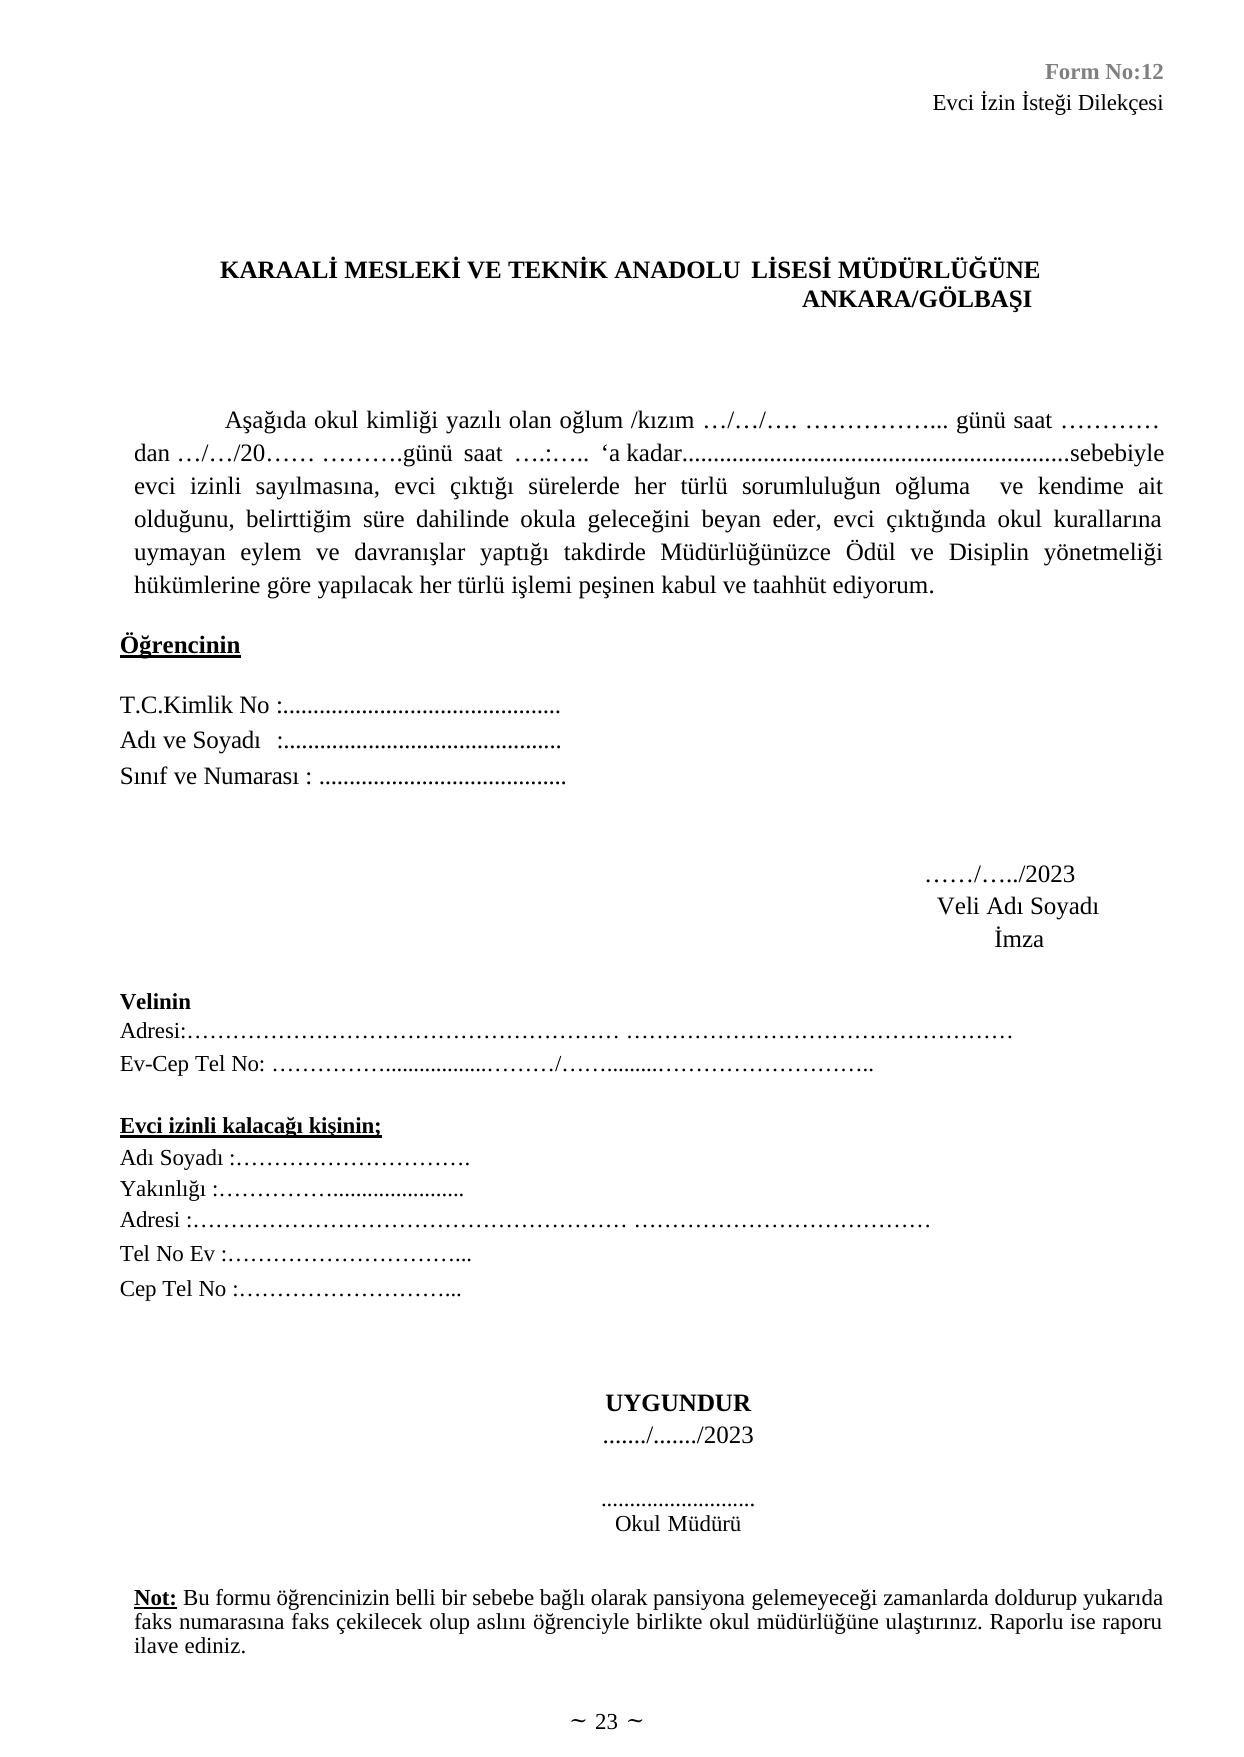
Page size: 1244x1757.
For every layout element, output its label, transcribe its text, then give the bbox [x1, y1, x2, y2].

text Tel No Ev :…………………………... [119, 1241, 1208, 1267]
text Evci İzin İsteği Dilekçesi [52, 89, 1163, 115]
text Adresi :………………………………………………… ………………………………… [119, 1206, 1208, 1232]
text Ev-Cep Tel No: ……………..................………/…….........……………………….. [119, 1050, 1208, 1076]
text Veli Adı Soyadı İmza [937, 891, 1099, 952]
text Yakınlığı :……………....................... [119, 1175, 1208, 1202]
text Adresi:………………………………………………… …………………………………………… [119, 1017, 1208, 1043]
text Sınıf ve Numarası : ......................................... [119, 761, 1208, 790]
text Cep Tel No :………………………... [119, 1275, 1208, 1301]
text dan …/…/20…… ……….günü saat ….:….. ‘a kadar sebebiyle [134, 438, 1208, 467]
text Adı Soyadı :…………………………. [119, 1144, 1208, 1171]
text Okul Müdürü [157, 1511, 1199, 1536]
text ……/…../2023 [924, 859, 1208, 887]
text Form No:12 [52, 58, 1163, 84]
text T.C.Kimlik No :.............................................. [119, 690, 1208, 719]
text Öğrencinin [119, 630, 1208, 659]
text Not: Bu formu öğrencinizin belli bir sebebe bağlı olarak pansiyona gelemeyeceği zamanlarda doldurup yukarıda faks numarasına faks çekilecek olup aslını öğrenciyle birlikte okul müdürlüğüne ulaştırınız. Raporlu ise raporu ilave ediniz. [134, 1586, 1163, 1659]
text evci izinli sayılmasına, evci çıktığı sürelerde her türlü sorumluluğun oğluma ve kendime ait olduğunu, belirttiğim süre dahilinde okula geleceğini beyan eder, evci çıktığında okul kurallarına uymayan eylem ve davranışlar yaptığı takdirde Müdürlüğünüzce Ödül ve Disiplin yönetmeliği hükümlerine göre yapılacak her türlü işlemi peşinen kabul ve taahhüt ediyorum. [134, 471, 1163, 599]
text ANKARA/GÖLBAŞI [52, 284, 1032, 312]
text ......./......./2023 [156, 1420, 1199, 1449]
subtitle UYGUNDUR [157, 1388, 1199, 1416]
text ........................... [157, 1486, 1199, 1511]
text KARAALİ MESLEKİ VE TEKNİK ANADOLU LİSESİ MÜDÜRLÜĞÜNE [52, 255, 1208, 284]
text Adı ve Soyadı :.............................................. [119, 726, 1208, 754]
text Evci izinli kalacağı kişinin; [119, 1112, 1208, 1139]
text Aşağıda okul kimliği yazılı olan oğlum /kızım …/…/…. ……………... günü saat ………… [224, 405, 1208, 434]
text Velinin [119, 988, 1208, 1014]
